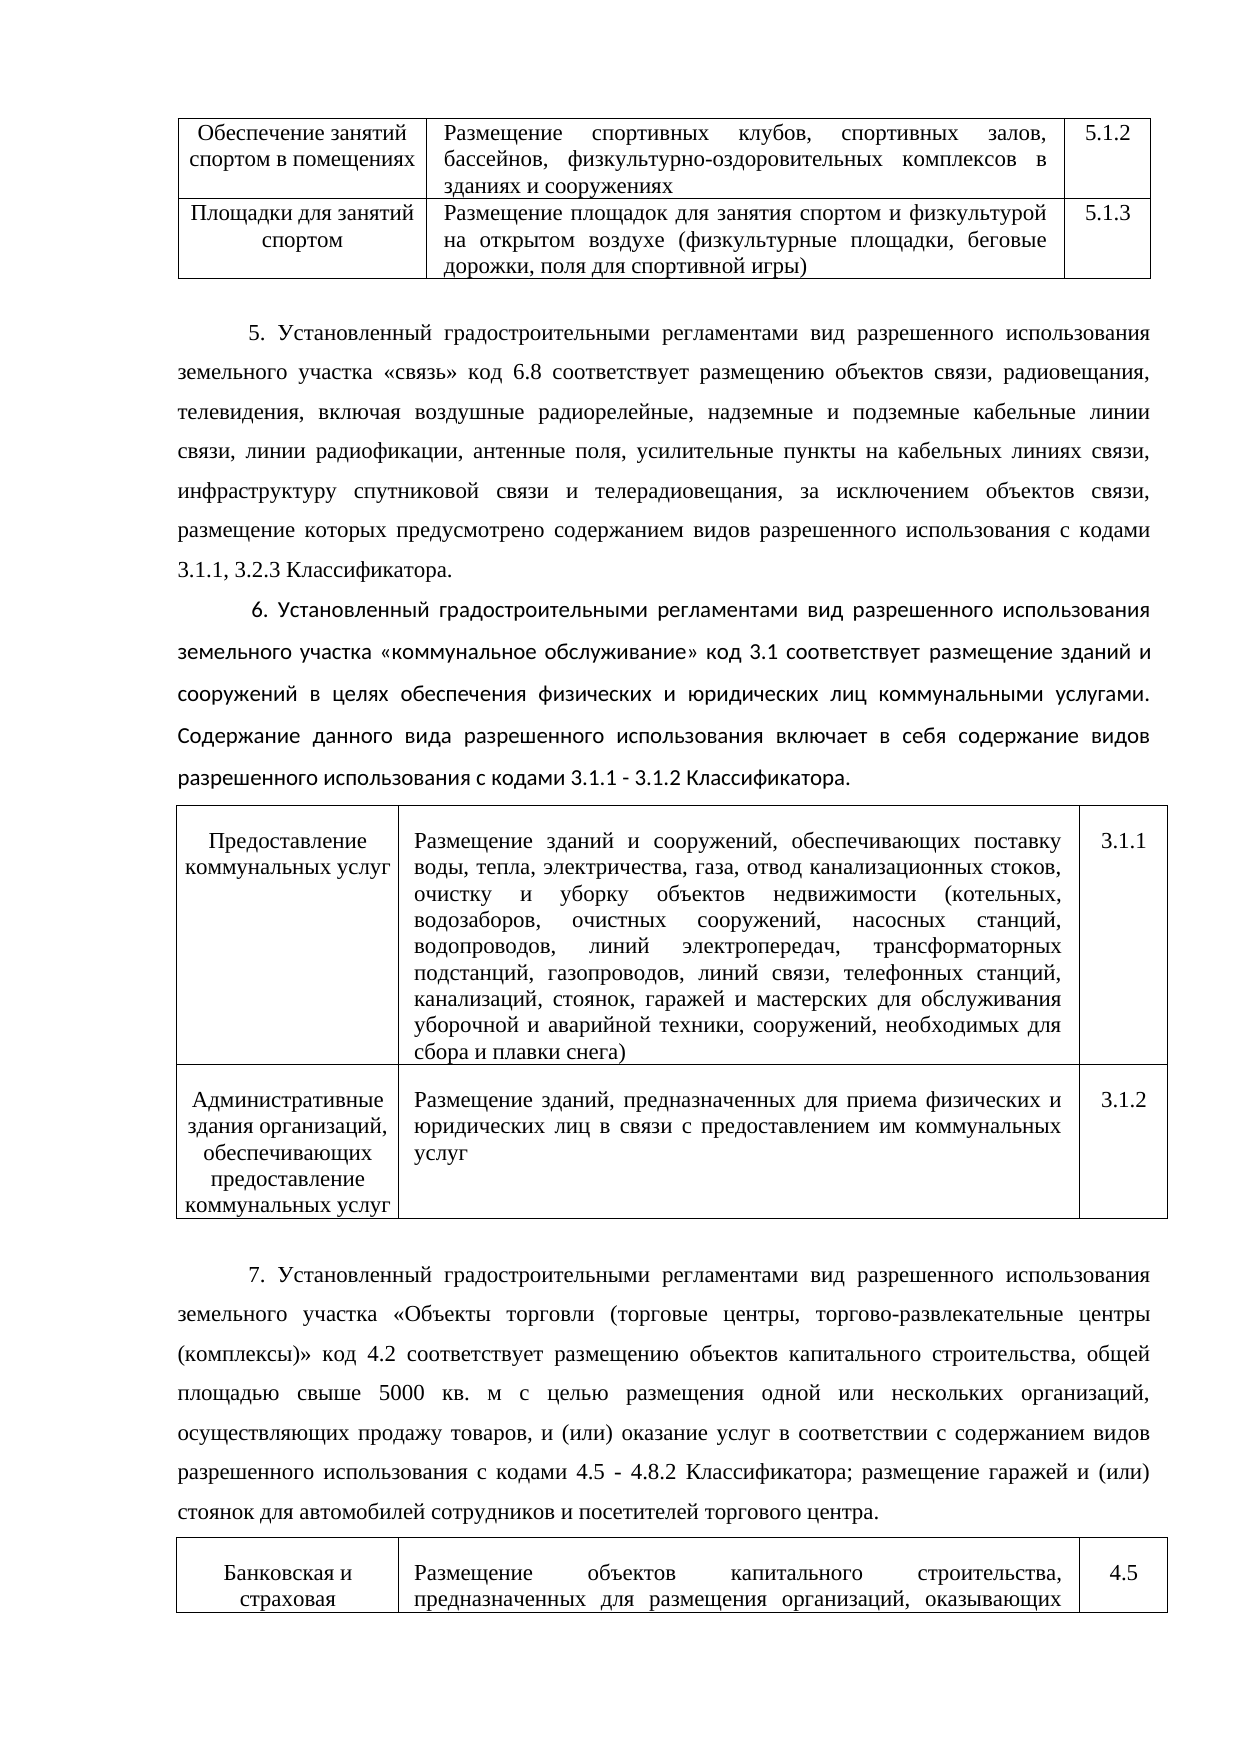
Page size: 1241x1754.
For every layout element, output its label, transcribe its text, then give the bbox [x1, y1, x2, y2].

table_cell 5.1.3 [1065, 199, 1150, 278]
table_header Предоставление коммунальных услуг [177, 806, 398, 1064]
table_cell Размещение площадок для занятия спортом и физкультурой на открытом воздухе (физкультурные площадки, беговые дорожки, поля для спортивной игры) [427, 199, 1064, 278]
table_cell 3.1.2 [1080, 1065, 1167, 1218]
table_cell Административные здания организаций, обеспечивающих предоставление коммунальных услуг [177, 1065, 398, 1218]
text 5. Установленный градостроительными регламентами вид разрешенного использования земельного участка «связь» код 6.8 соответствует размещению объектов связи, радиовещания, телевидения, включая воздушные радиорелейные, надземные и подземные кабельные линии связи, линии радиофикации, антенные поля, усилительные пункты на кабельных линиях связи, инфраструктуру спутниковой связи и телерадиовещания, за исключением объектов связи, размещение которых предусмотрено содержанием видов разрешенного использования с кодами 3.1.1, 3.2.3 Классификатора. [177, 319, 1152, 582]
table_cell 5.1.2 [1065, 119, 1150, 198]
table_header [177, 1538, 398, 1612]
table_cell Обеспечение занятий спортом в помещениях [179, 119, 426, 198]
table_header 3.1.1 [1080, 806, 1167, 1064]
table_cell Размещение зданий, предназначенных для приема физических и юридических лиц в связи с предоставлением им коммунальных услуг [399, 1065, 1079, 1218]
table_header 4.5 [1080, 1538, 1167, 1612]
table_cell Размещение спортивных клубов, спортивных залов, бассейнов, физкультурно-оздоровительных комплексов в зданиях и сооружениях [427, 119, 1064, 198]
text 7. Установленный градостроительными регламентами вид разрешенного использования земельного участка «Объекты торговли (торговые центры, торгово-развлекательные центры (комплексы)» код 4.2 соответствует размещению объектов капитального строительства, общей площадью свыше 5000 кв. м с целью размещения одной или нескольких организаций, осуществляющих продажу товаров, и (или) оказание услуг в соответствии с содержанием видов разрешенного использования с кодами 4.5 - 4.8.2 Классификатора; размещение гаражей и (или) стоянок для автомобилей сотрудников и посетителей торгового центра. [177, 1261, 1152, 1524]
text 6. Установленный градостроительными регламентами вид разрешенного использования земельного участка «коммунальное обслуживание» код 3.1 соответствует размещение зданий и сооружений в целях обеспечения физических и юридических лиц коммунальными услугами. Содержание данного вида разрешенного использования включает в себя содержание видов разрешенного использования с кодами 3.1.1 - 3.1.2 Классификатора. [177, 595, 1152, 791]
table_cell Площадки для занятий спортом [179, 199, 426, 278]
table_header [399, 1538, 1079, 1612]
table_header Размещение зданий и сооружений, обеспечивающих поставку воды, тепла, электричества, газа, отвод канализационных стоков, очистку и уборку объектов недвижимости (котельных, водозаборов, очистных сооружений, насосных станций, водопроводов, линий электропередач, трансформаторных подстанций, газопроводов, линий связи, телефонных станций, канализаций, стоянок, гаражей и мастерских для обслуживания уборочной и аварийной техники, сооружений, необходимых для сбора и плавки снега) [399, 806, 1079, 1064]
